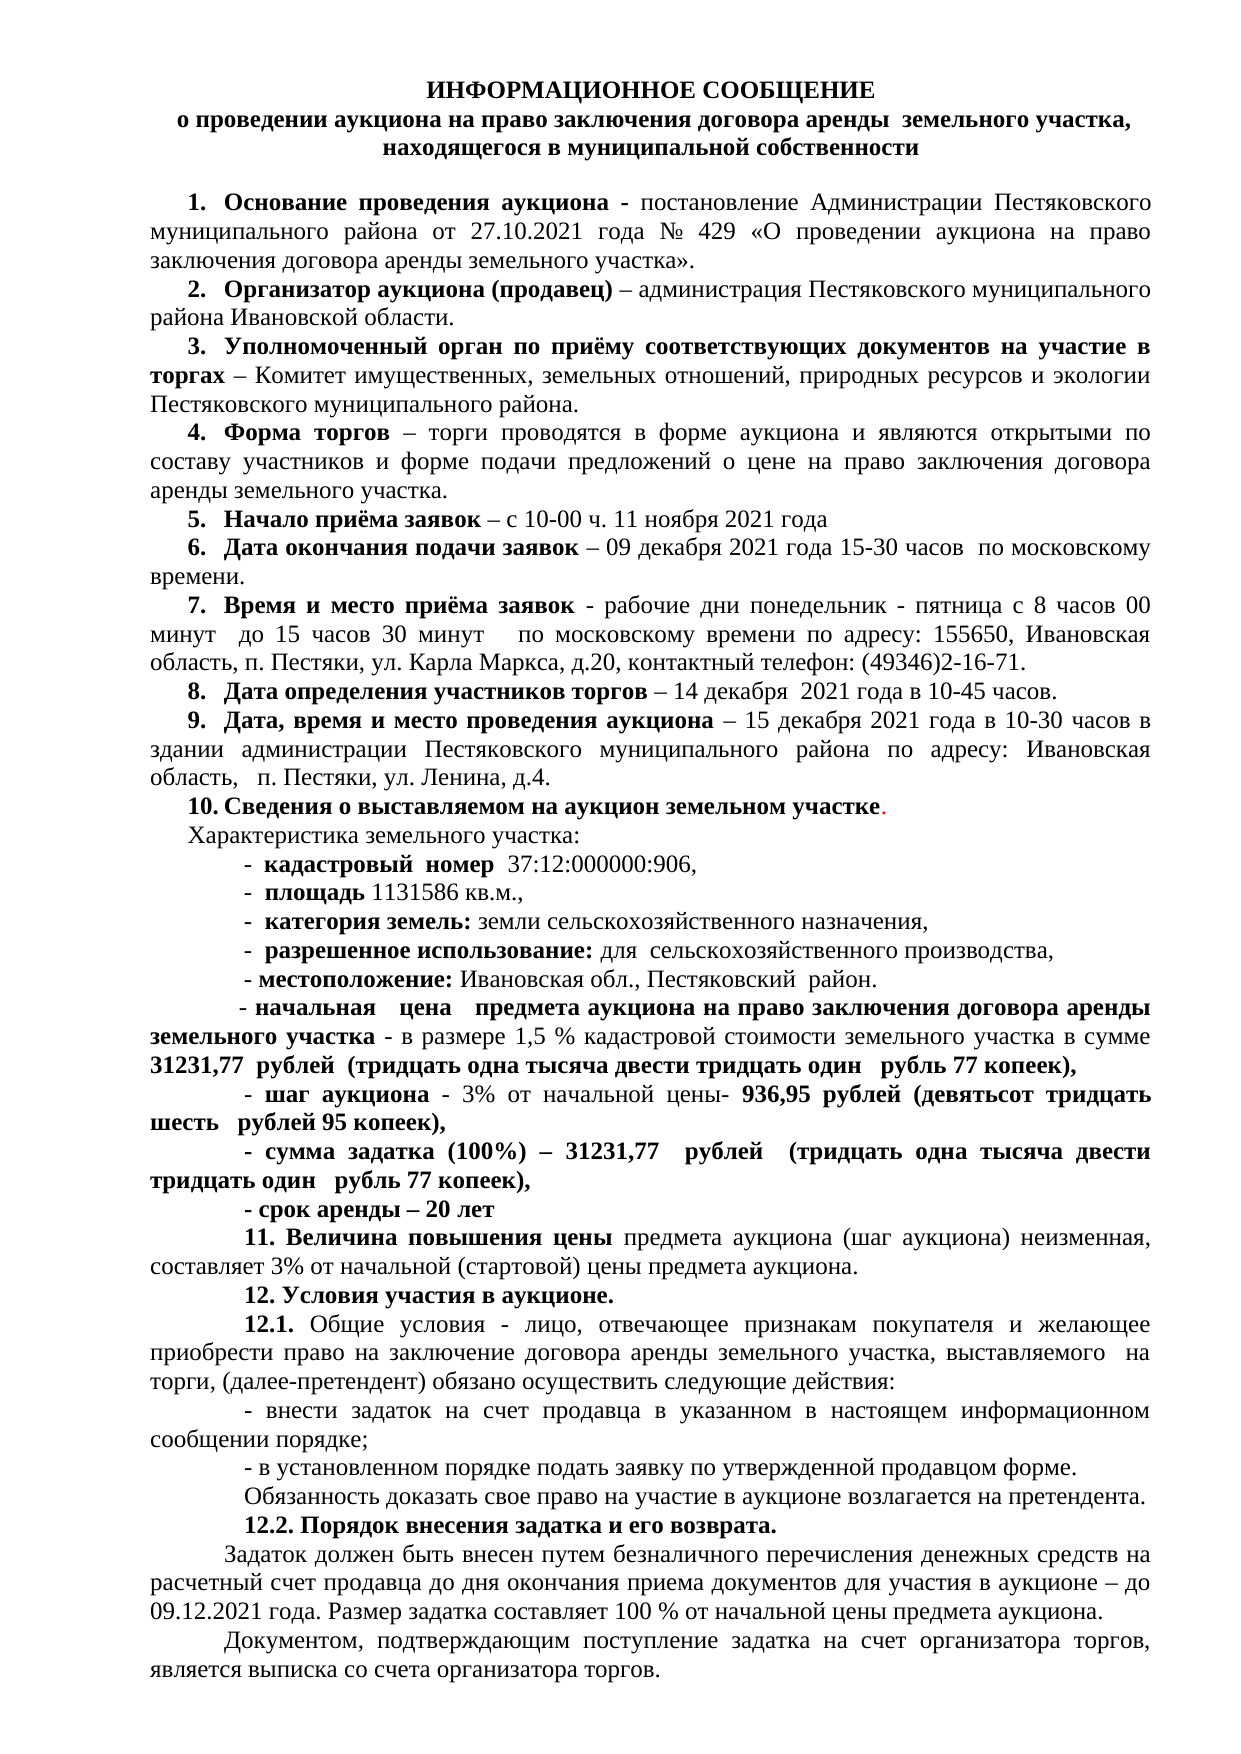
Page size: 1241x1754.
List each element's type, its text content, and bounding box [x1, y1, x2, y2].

text ИНФОРМАЦИОННОЕ СООБЩЕНИЕ [150, 75, 1152, 104]
text - разрешенное использование: для сельскохозяйственного производства, [150, 935, 1152, 964]
list Уполномоченный орган по приёму соответствующих документов на участие в торгах – Комитет имущественных, земельных отношений, природных ресурсов и экологии Пестяковского муниципального района. [150, 331, 1152, 417]
list Организатор аукциона (продавец) – администрация Пестяковского муниципального района Ивановской области. [150, 274, 1152, 331]
text - внести задаток на счет продавца в указанном в настоящем информационном сообщении порядке; [150, 1395, 1152, 1452]
text Характеристика земельного участка: [187, 820, 1152, 849]
text 12. Условия участия в аукционе. [150, 1280, 1152, 1309]
text Обязанность доказать свое право на участие в аукционе возлагается на претендента. [150, 1481, 1152, 1510]
list Дата определения участников торгов – 14 декабря 2021 года в 10-45 часов. [150, 676, 1152, 705]
text - срок аренды – 20 лет [150, 1194, 1152, 1222]
text 11. Величина повышения цены предмета аукциона (шаг аукциона) неизменная, составляет 3% от начальной (стартовой) цены предмета аукциона. [150, 1222, 1152, 1280]
text 12.1. Общие условия - лицо, отвечающее признакам покупателя и желающее приобрести право на заключение договора аренды земельного участка, выставляемого на торги, (далее-претендент) обязано осуществить следующие действия: [150, 1309, 1152, 1395]
text Задаток должен быть внесен путем безналичного перечисления денежных средств на расчетный счет продавца до дня окончания приема документов для участия в аукционе – до 09.12.2021 года. Размер задатка составляет 100 % от начальной цены предмета аукциона. [150, 1539, 1152, 1625]
list Форма торгов – торги проводятся в форме аукциона и являются открытыми по составу участников и форме подачи предложений о цене на право заключения договора аренды земельного участка. [150, 417, 1152, 504]
text 12.2. Порядок внесения задатка и его возврата. [150, 1510, 1152, 1539]
list Время и место приёма заявок - рабочие дни понедельник - пятница с 8 часов 00 минут до 15 часов 30 минут по московскому времени по адресу: 155650, Ивановская область, п. Пестяки, ул. Карла Маркса, д.20, контактный телефон: (49346)2-16-71. [150, 590, 1152, 676]
text - площадь 1131586 кв.м., [150, 877, 1152, 906]
list Основание проведения аукциона - постановление Администрации Пестяковского муниципального района от 27.10.2021 года № 429 «О проведении аукциона на право заключения договора аренды земельного участка». [150, 187, 1152, 274]
list Дата, время и место проведения аукциона – 15 декабря 2021 года в 10-30 часов в здании администрации Пестяковского муниципального района по адресу: Ивановская область, п. Пестяки, ул. Ленина, д.4. [150, 705, 1152, 791]
list Сведения о выставляемом на аукцион земельном участке. [150, 791, 1152, 820]
text - сумма задатка (100%) – 31231,77 рублей (тридцать одна тысяча двести тридцать один рубль 77 копеек), [150, 1136, 1152, 1194]
text - в установленном порядке подать заявку по утвержденной продавцом форме. [150, 1452, 1152, 1481]
list Дата окончания подачи заявок – 09 декабря 2021 года 15-30 часов по московскому времени. [150, 532, 1152, 590]
text - категория земель: земли сельскохозяйственного назначения, [150, 906, 1152, 935]
text Документом, подтверждающим поступление задатка на счет организатора торгов, является выписка со счета организатора торгов. [150, 1625, 1152, 1682]
text - местоположение: Ивановская обл., Пестяковский район. [150, 964, 1152, 992]
text - начальная цена предмета аукциона на право заключения договора аренды земельного участка - в размере 1,5 % кадастровой стоимости земельного участка в сумме 31231,77 рублей (тридцать одна тысяча двести тридцать один рубль 77 копеек), [150, 992, 1152, 1079]
text о проведении аукциона на право заключения договора аренды земельного участка, находящегося в муниципальной собственности [150, 104, 1152, 161]
text - кадастровый номер 37:12:000000:906, [150, 849, 1152, 877]
text - шаг аукциона - 3% от начальной цены- 936,95 рублей (девятьсот тридцать шесть рублей 95 копеек), [150, 1079, 1152, 1136]
list Начало приёма заявок – с 10-00 ч. 11 ноября 2021 года [150, 504, 1152, 532]
